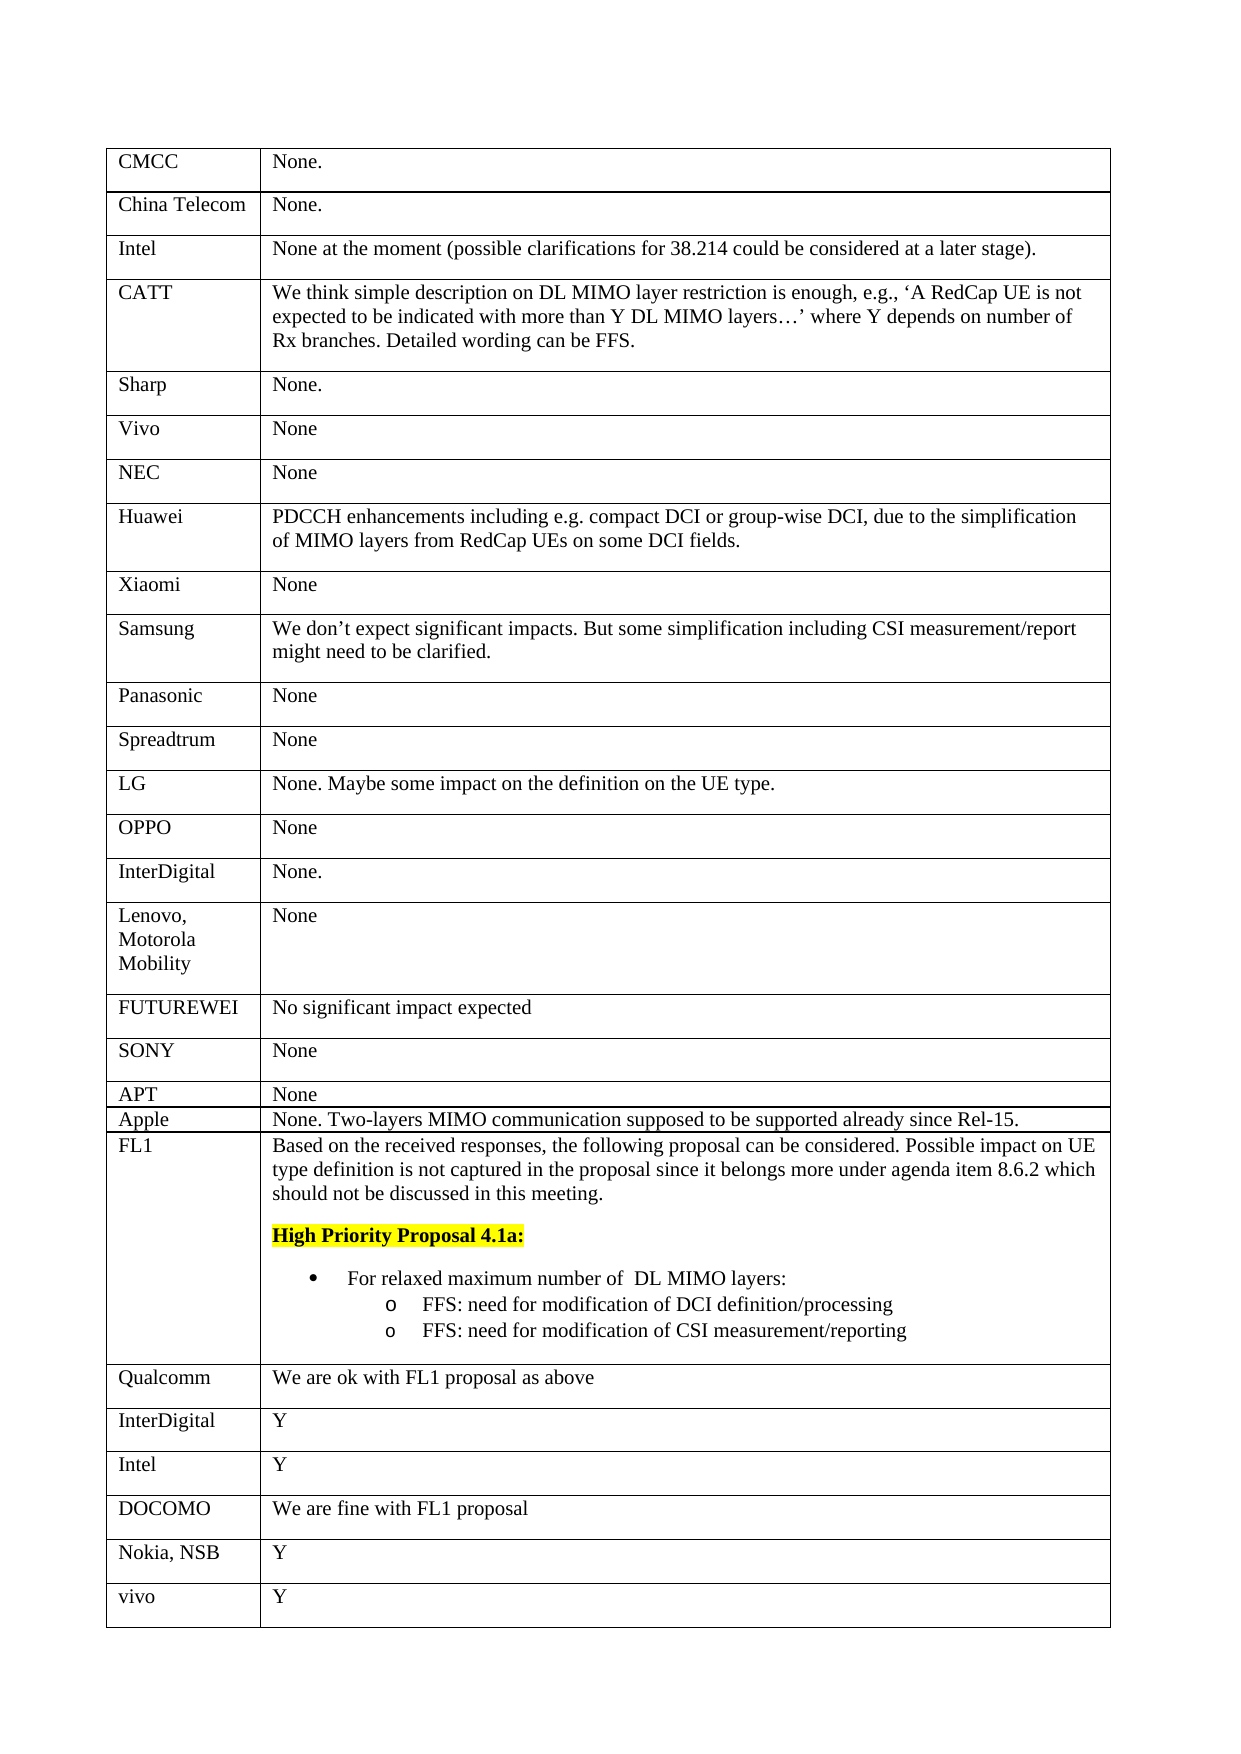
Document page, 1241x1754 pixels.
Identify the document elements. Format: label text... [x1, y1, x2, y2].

table_cell We think simple description on DL MIMO layer restriction is enough, e.g., ‘A RedCap UE is not expected to be indicated with more than Y DL MIMO layers…’ where Y depends on number of Rx branches. Detailed wording can be FFS. [261, 280, 1110, 371]
table_cell None [261, 1039, 1110, 1081]
table_cell No significant impact expected [261, 995, 1110, 1037]
table_cell Y [261, 1409, 1110, 1451]
table_cell We are fine with FL1 proposal [261, 1496, 1110, 1539]
table_cell Xiaomi [107, 572, 260, 614]
table_cell None [261, 815, 1110, 858]
table_cell Vivo [107, 416, 260, 459]
table_cell None [261, 727, 1110, 770]
table_cell PDCCH enhancements including e.g. compact DCI or group-wise DCI, due to the simplification of MIMO layers from RedCap UEs on some DCI fields. [261, 504, 1110, 571]
table_cell Huawei [107, 504, 260, 571]
table_cell SONY [107, 1039, 260, 1081]
table_cell Y [261, 1584, 1110, 1627]
table_cell OPPO [107, 815, 260, 858]
table_cell None. [261, 193, 1110, 235]
table_cell APT [107, 1082, 260, 1106]
table_cell None [261, 1082, 1110, 1106]
table_cell Qualcomm [107, 1365, 260, 1407]
table_cell InterDigital [107, 859, 260, 902]
table_cell Intel [107, 236, 260, 279]
table_cell None [261, 683, 1110, 726]
table_cell China Telecom [107, 193, 260, 235]
table_cell Y [261, 1452, 1110, 1495]
table_cell NEC [107, 460, 260, 503]
table_cell FL1 [107, 1133, 260, 1363]
table_cell We don’t expect significant impacts. But some simplification including CSI measurement/report might need to be clarified. [261, 615, 1110, 682]
table_cell None. [261, 372, 1110, 415]
table_cell Apple [107, 1108, 260, 1131]
table_cell Sharp [107, 372, 260, 415]
table_cell None [261, 903, 1110, 993]
table_cell Samsung [107, 615, 260, 682]
table_cell None. Maybe some impact on the definition on the UE type. [261, 771, 1110, 814]
table_cell Lenovo, Motorola Mobility [107, 903, 260, 993]
table_cell None. [261, 859, 1110, 902]
table_cell Nokia, NSB [107, 1540, 260, 1583]
table_cell Based on the received responses, the following proposal can be considered. Possible impact on UE type definition is not captured in the proposal since it belongs more under agenda item 8.6.2 which should not be discussed in this meeting. High Priority Proposal 4.1a: For relaxed maximum number of DL MIMO layers: FFS: need for modification of DCI definition/processing FFS: need for modification of CSI measurement/reporting [261, 1133, 1110, 1363]
table_cell vivo [107, 1584, 260, 1627]
table_cell None. [261, 149, 1110, 191]
table_cell FUTUREWEI [107, 995, 260, 1037]
table_cell None. Two-layers MIMO communication supposed to be supported already since Rel-15. [261, 1108, 1110, 1131]
table_cell Intel [107, 1452, 260, 1495]
table_cell Panasonic [107, 683, 260, 726]
table_cell None [261, 460, 1110, 503]
table_cell Y [261, 1540, 1110, 1583]
table_cell InterDigital [107, 1409, 260, 1451]
table_cell We are ok with FL1 proposal as above [261, 1365, 1110, 1407]
table_cell LG [107, 771, 260, 814]
table_cell DOCOMO [107, 1496, 260, 1539]
table_cell CMCC [107, 149, 260, 191]
table_cell None [261, 416, 1110, 459]
table_cell CATT [107, 280, 260, 371]
table_cell Spreadtrum [107, 727, 260, 770]
table_cell None [261, 572, 1110, 614]
table_cell None at the moment (possible clarifications for 38.214 could be considered at a later stage). [261, 236, 1110, 279]
